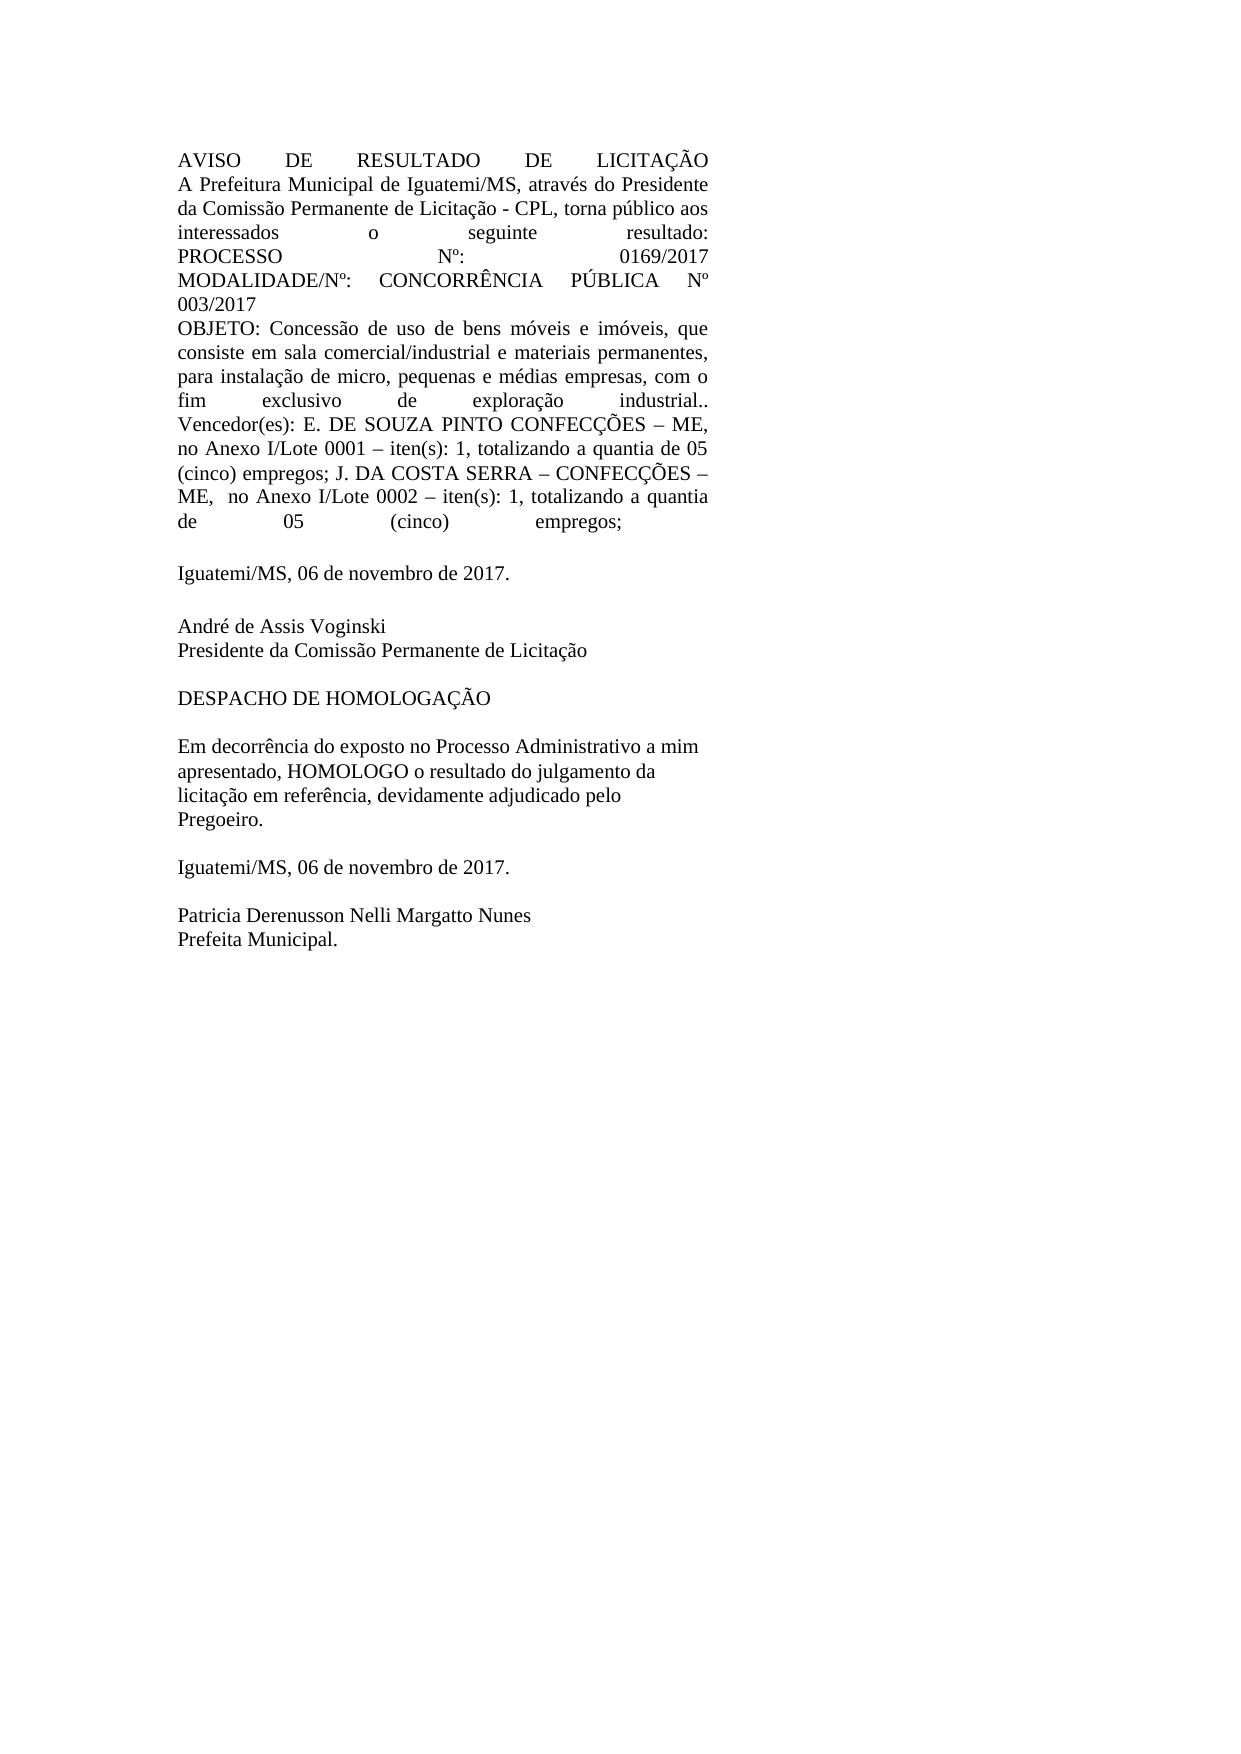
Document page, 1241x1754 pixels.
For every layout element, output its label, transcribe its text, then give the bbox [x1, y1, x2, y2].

text AVISO DE RESULTADO DE LICITAÇÃO A Prefeitura Municipal de Iguatemi/MS, através do Presidente da Comissão Permanente de Licitação - CPL, torna público aos interessados o seguinte resultado: PROCESSO Nº: 0169/2017 MODALIDADE/Nº: CONCORRÊNCIA PÚBLICA Nº 003/2017 OBJETO: Concessão de uso de bens móveis e imóveis, que consiste em sala comercial/industrial e materiais permanentes, para instalação de micro, pequenas e médias empresas, com o fim exclusivo de exploração industrial.. Vencedor(es): E. DE SOUZA PINTO CONFECÇÕES – ME, no Anexo I/Lote 0001 – iten(s): 1, totalizando a quantia de 05 (cinco) empregos; J. DA COSTA SERRA – CONFECÇÕES –ME, no Anexo I/Lote 0002 – iten(s): 1, totalizando a quantia de 05 (cinco) empregos; [177, 148, 709, 561]
text Iguatemi/MS, 06 de novembro de 2017. [177, 561, 709, 614]
text André de Assis Voginski [177, 614, 709, 638]
text Presidente da Comissão Permanente de Licitação DESPACHO DE HOMOLOGAÇÃO Em decorrência do exposto no Processo Administrativo a mim apresentado, HOMOLOGO o resultado do julgamento da licitação em referência, devidamente adjudicado pelo Pregoeiro. Iguatemi/MS, 06 de novembro de 2017. Patricia Derenusson Nelli Margatto Nunes Prefeita Municipal. [177, 638, 709, 951]
